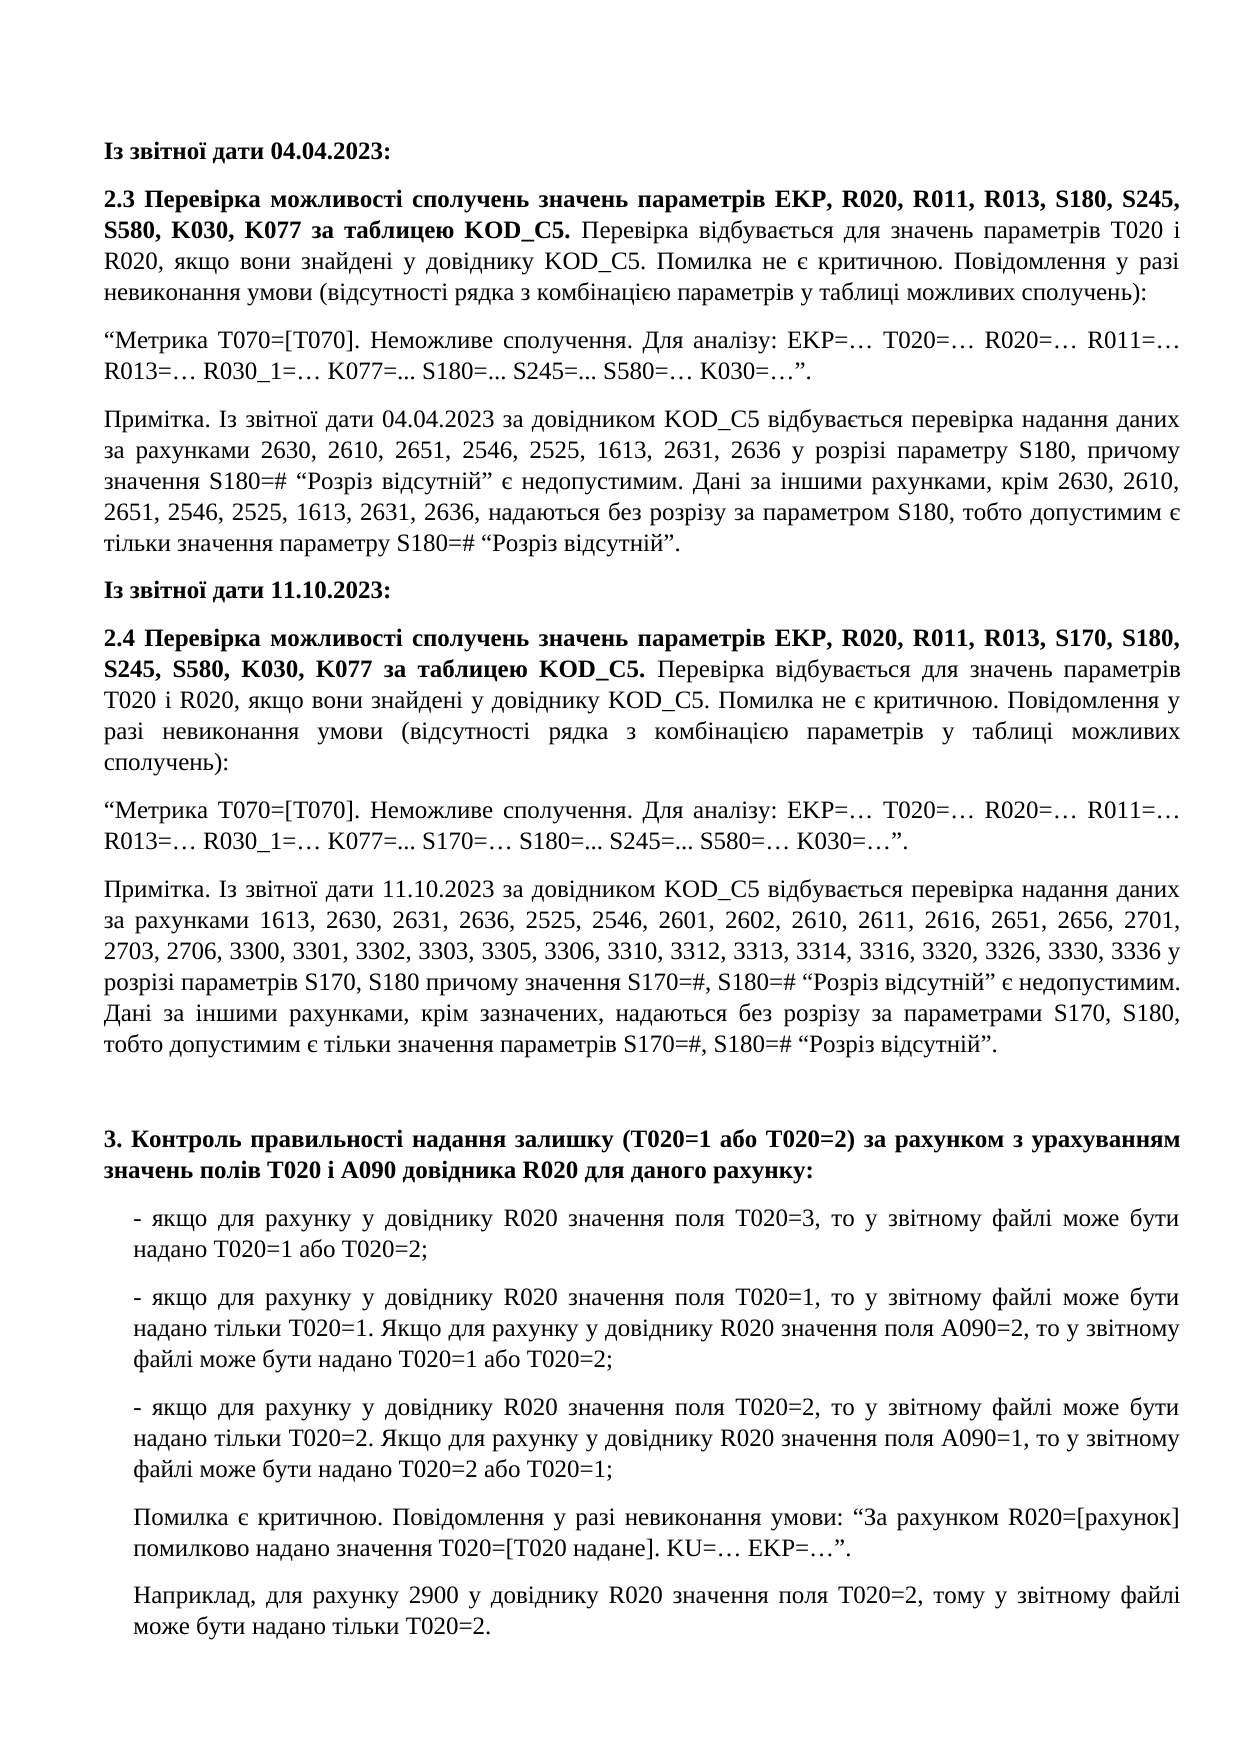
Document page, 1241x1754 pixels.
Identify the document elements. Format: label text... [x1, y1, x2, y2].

text Помилка є критичною. Повідомлення у разі невиконання умови: “За рахунком R020=[рахунок] помилково надано значення T020=[T020 надане]. KU=… EKP=…”. [133, 1502, 1181, 1561]
text “Метрика T070=[T070]. Неможливе сполучення. Для аналізу: EKP=… T020=… R020=… R011=… R013=… R030_1=… K077=... S170=… S180=... S245=... S580=… K030=…”. [103, 795, 1181, 855]
text Примітка. Із звітної дати 11.10.2023 за довідником KOD_C5 відбувається перевірка надання даних за рахунками 1613, 2630, 2631, 2636, 2525, 2546, 2601, 2602, 2610, 2611, 2616, 2651, 2656, 2701, 2703, 2706, 3300, 3301, 3302, 3303, 3305, 3306, 3310, 3312, 3313, 3314, 3316, 3320, 3326, 3330, 3336 у розрізі параметрів S170, S180 причому значення S170=#, S180=# “Розріз відсутній” є недопустимим. Дані за іншими рахунками, крім зазначених, надаються без розрізу за параметрами S170, S180, тобто допустимим є тільки значення параметрів S170=#, S180=# “Розріз відсутній”. [103, 874, 1181, 1058]
text - якщо для рахунку у довіднику R020 значення поля T020=2, то у звітному файлі може бути надано тільки T020=2. Якщо для рахунку у довіднику R020 значення поля A090=1, то у звітному файлі може бути надано T020=2 або T020=1; [133, 1392, 1181, 1483]
text Із звітної дати 11.10.2023: [103, 576, 1181, 604]
text 3. Контроль правильності надання залишку (T020=1 або T020=2) за рахунком з урахуванням значень полів T020 і A090 довідника R020 для даного рахунку: [103, 1124, 1181, 1184]
text 2.3 Перевірка можливості сполучень значень параметрів EKP, R020, R011, R013, S180, S245, S580, K030, K077 за таблицею KOD_С5. Перевірка відбувається для значень параметрів Т020 і R020, якщо вони знайдені у довіднику KOD_C5. Помилка не є критичною. Повідомлення у разі невиконання умови (відсутності рядка з комбінацією параметрів у таблиці можливих сполучень): [103, 184, 1181, 306]
text “Метрика T070=[T070]. Неможливе сполучення. Для аналізу: EKP=… T020=… R020=… R011=… R013=… R030_1=… K077=... S180=... S245=... S580=… K030=…”. [103, 325, 1181, 385]
text - якщо для рахунку у довіднику R020 значення поля T020=1, то у звітному файлі може бути надано тільки T020=1. Якщо для рахунку у довіднику R020 значення поля A090=2, то у звітному файлі може бути надано T020=1 або T020=2; [133, 1282, 1181, 1373]
text Примітка. Із звітної дати 04.04.2023 за довідником KOD_C5 відбувається перевірка надання даних за рахунками 2630, 2610, 2651, 2546, 2525, 1613, 2631, 2636 у розрізі параметру S180, причому значення S180=# “Розріз відсутній” є недопустимим. Дані за іншими рахунками, крім 2630, 2610, 2651, 2546, 2525, 1613, 2631, 2636, надаються без розрізу за параметром S180, тобто допустимим є тільки значення параметру S180=# “Розріз відсутній”. [103, 404, 1181, 557]
text 2.4 Перевірка можливості сполучень значень параметрів EKP, R020, R011, R013, S170, S180, S245, S580, K030, K077 за таблицею KOD_С5. Перевірка відбувається для значень параметрів Т020 і R020, якщо вони знайдені у довіднику KOD_C5. Помилка не є критичною. Повідомлення у разі невиконання умови (відсутності рядка з комбінацією параметрів у таблиці можливих сполучень): [103, 623, 1181, 776]
text - якщо для рахунку у довіднику R020 значення поля T020=3, то у звітному файлі може бути надано T020=1 або T020=2; [133, 1203, 1181, 1263]
text Наприклад, для рахунку 2900 у довіднику R020 значення поля T020=2, тому у звітному файлі може бути надано тільки T020=2. [133, 1580, 1181, 1640]
text Із звітної дати 04.04.2023: [103, 136, 1181, 165]
